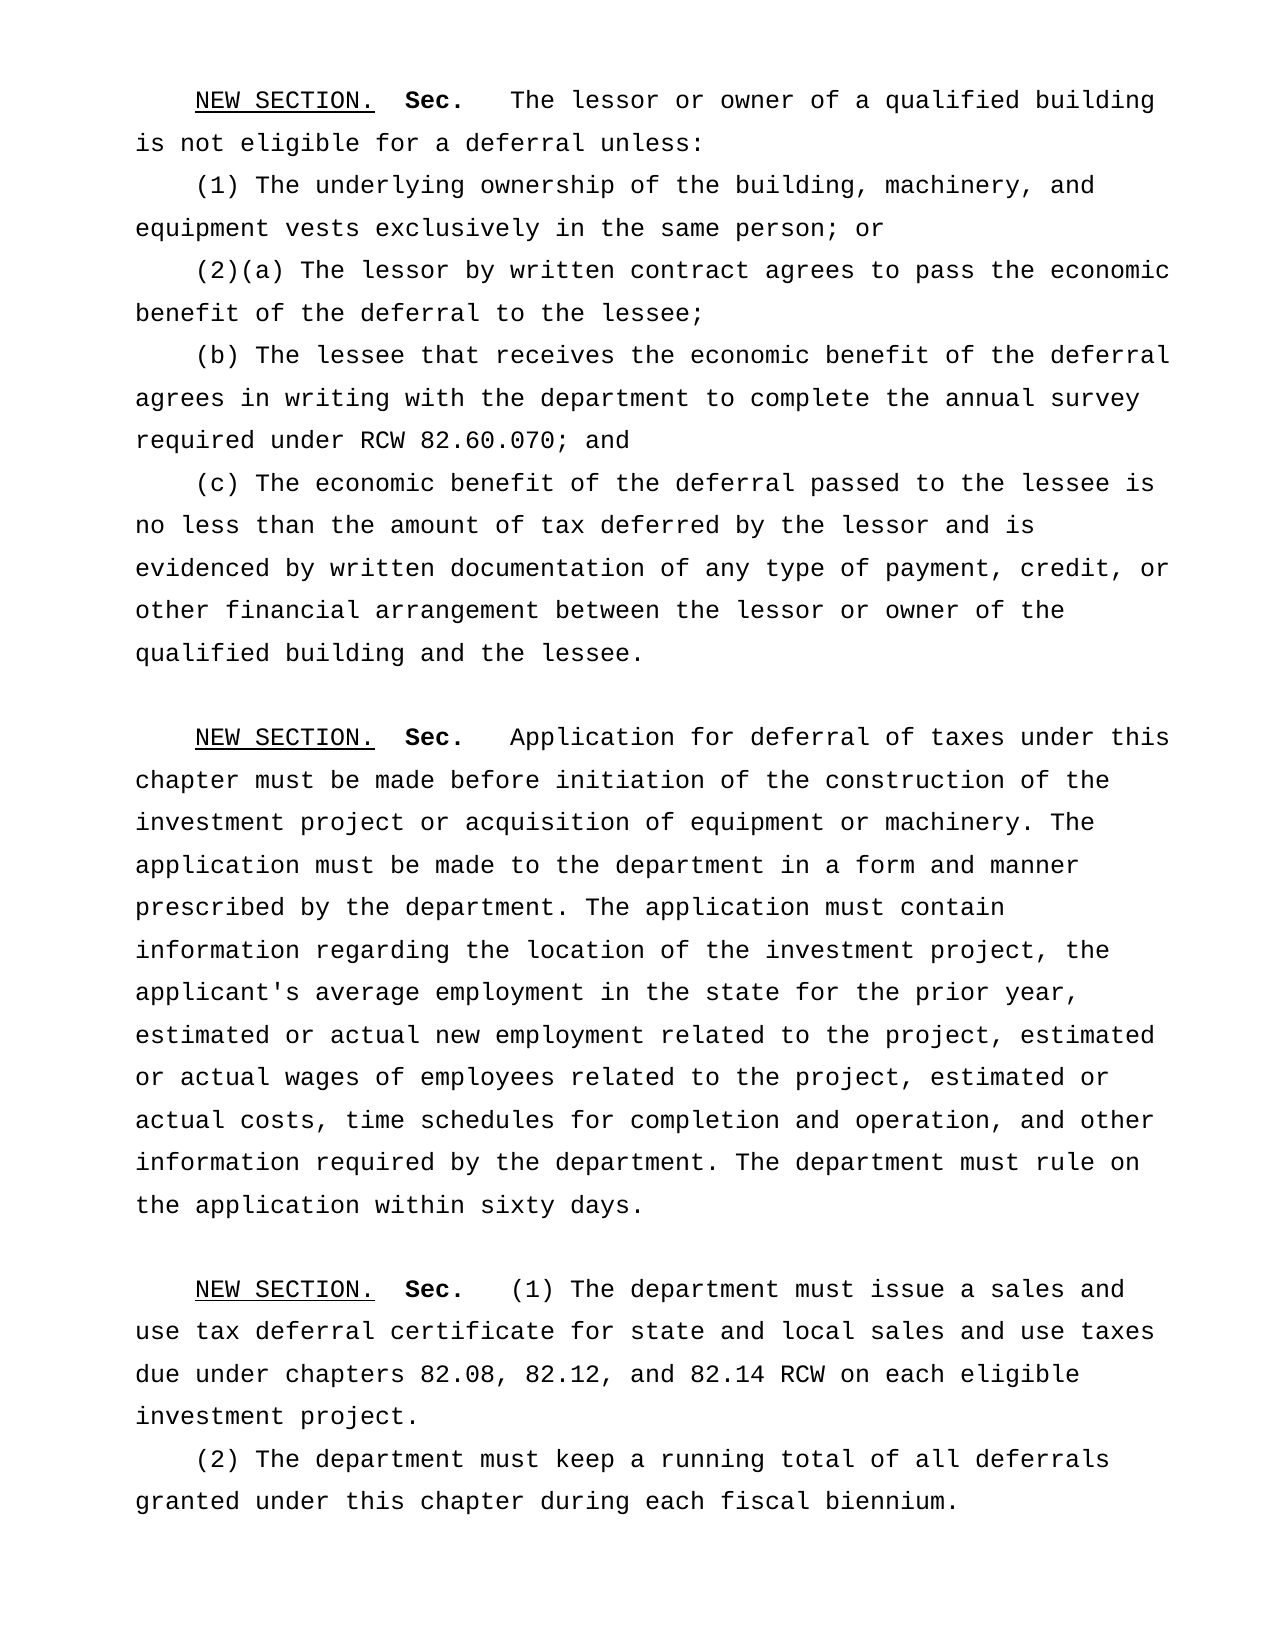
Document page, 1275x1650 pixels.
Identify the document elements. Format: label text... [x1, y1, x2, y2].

text NEW SECTION. Sec. The lessor or owner of a qualified building is not eligible for a deferral unless: [135, 75, 1170, 160]
text NEW SECTION. Sec. Application for deferral of taxes under this chapter must be made before initiation of the construction of the investment project or acquisition of equipment or machinery. The application must be made to the department in a form and manner prescribed by the department. The application must contain information regarding the location of the investment project, the applicant's average employment in the state for the prior year, estimated or actual new employment related to the project, estimated or actual wages of employees related to the project, estimated or actual costs, time schedules for completion and operation, and other information required by the department. The department must rule on the application within sixty days. [135, 712, 1170, 1222]
text NEW SECTION. Sec. (1) The department must issue a sales and use tax deferral certificate for state and local sales and use taxes due under chapters 82.08, 82.12, and 82.14 RCW on each eligible investment project. [135, 1263, 1170, 1433]
text (b) The lessee that receives the economic benefit of the deferral agrees in writing with the department to complete the annual survey required under RCW 82.60.070; and [135, 330, 1170, 457]
text (2) The department must keep a running total of all deferrals granted under this chapter during each fiscal biennium. [135, 1433, 1170, 1518]
text (2)(a) The lessor by written contract agrees to pass the economic benefit of the deferral to the lessee; [135, 245, 1170, 330]
text (c) The economic benefit of the deferral passed to the lessee is no less than the amount of tax deferred by the lessor and is evidenced by written documentation of any type of payment, credit, or other financial arrangement between the lessor or owner of the qualified building and the lessee. [135, 457, 1170, 670]
text (1) The underlying ownership of the building, machinery, and equipment vests exclusively in the same person; or [135, 160, 1170, 245]
